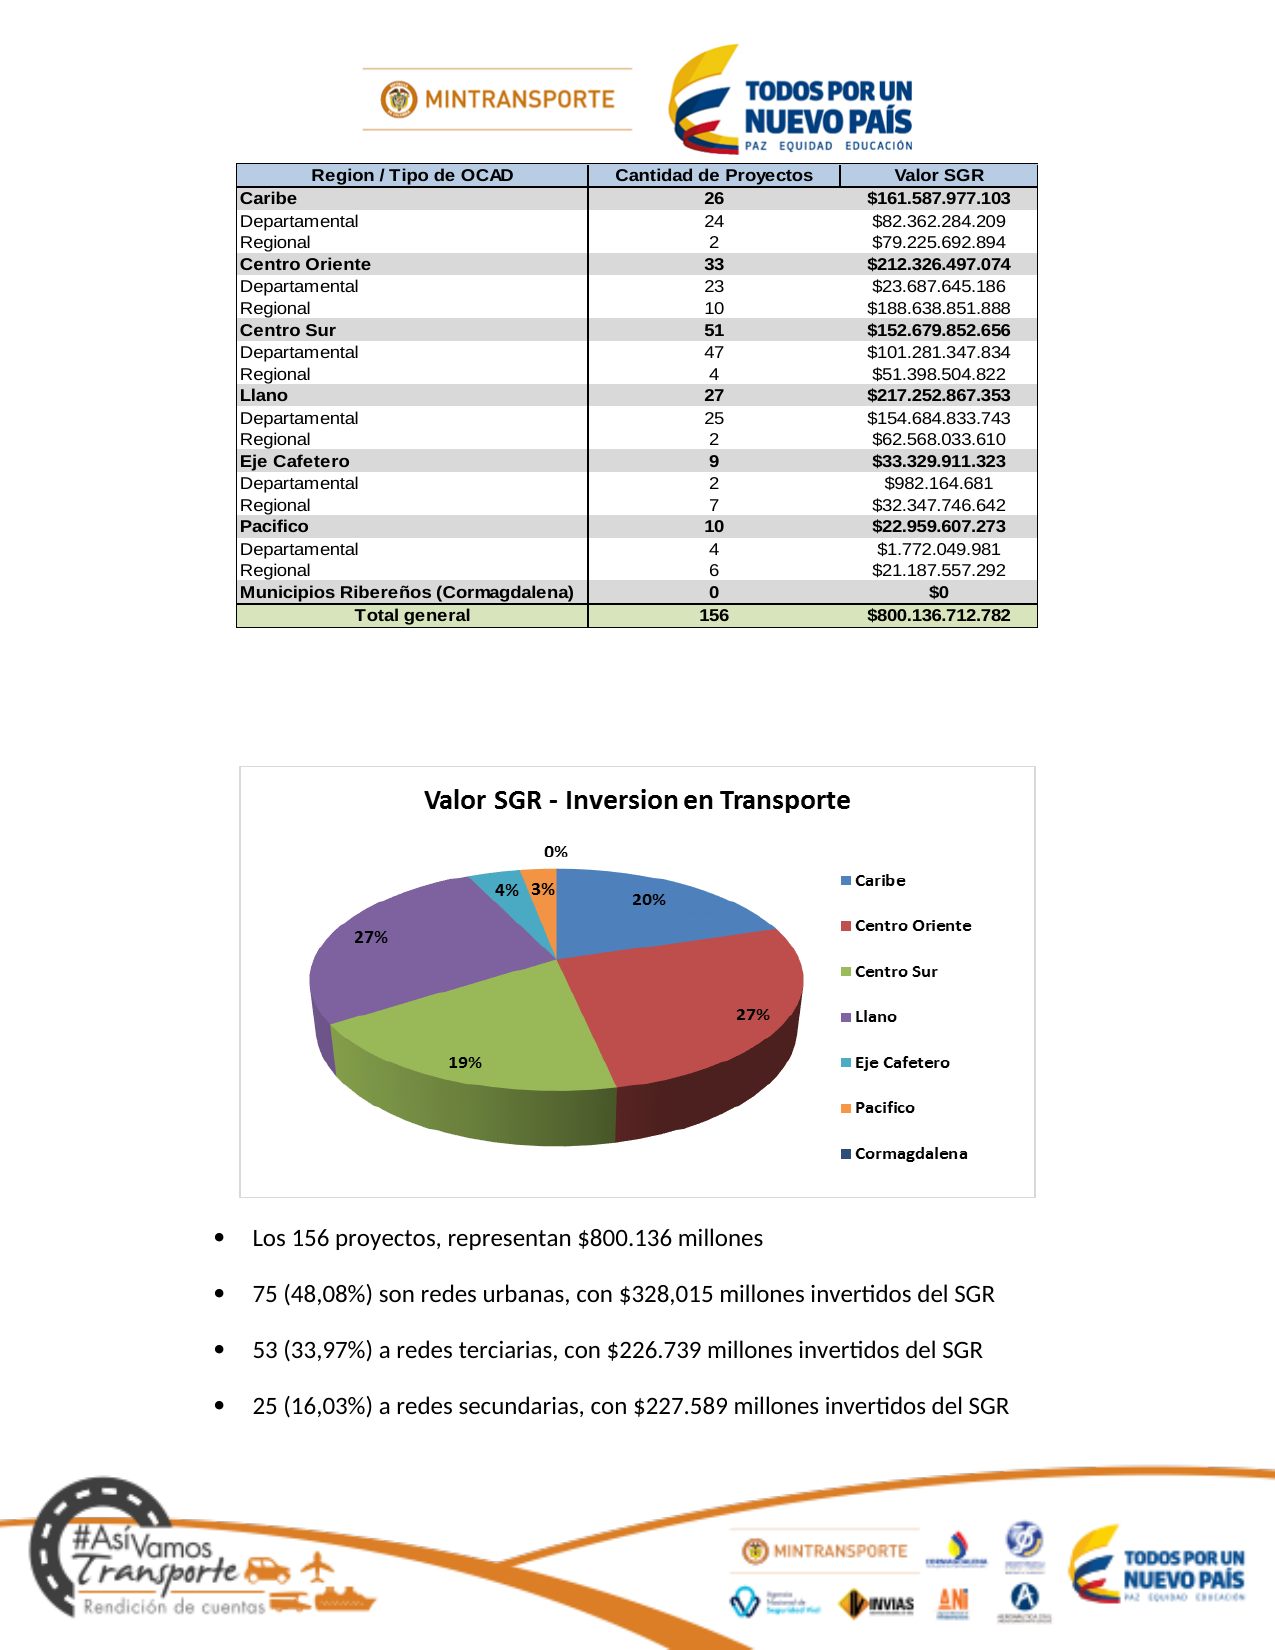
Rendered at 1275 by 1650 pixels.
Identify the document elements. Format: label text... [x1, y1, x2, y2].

picture [346, 35, 929, 163]
list 75 (48,08%) son redes urbanas, con $328,015 millones invertidos del SGR [215, 1278, 1098, 1309]
picture [239, 766, 1036, 1198]
list 25 (16,03%) a redes secundarias, con $227.589 millones invertidos del SGR [215, 1390, 1098, 1421]
list Los 156 proyectos, representan $800.136 millones [215, 1222, 1098, 1253]
picture [0, 1451, 1275, 1650]
list 53 (33,97%) a redes terciarias, con $226.739 millones invertidos del SGR [215, 1334, 1098, 1365]
